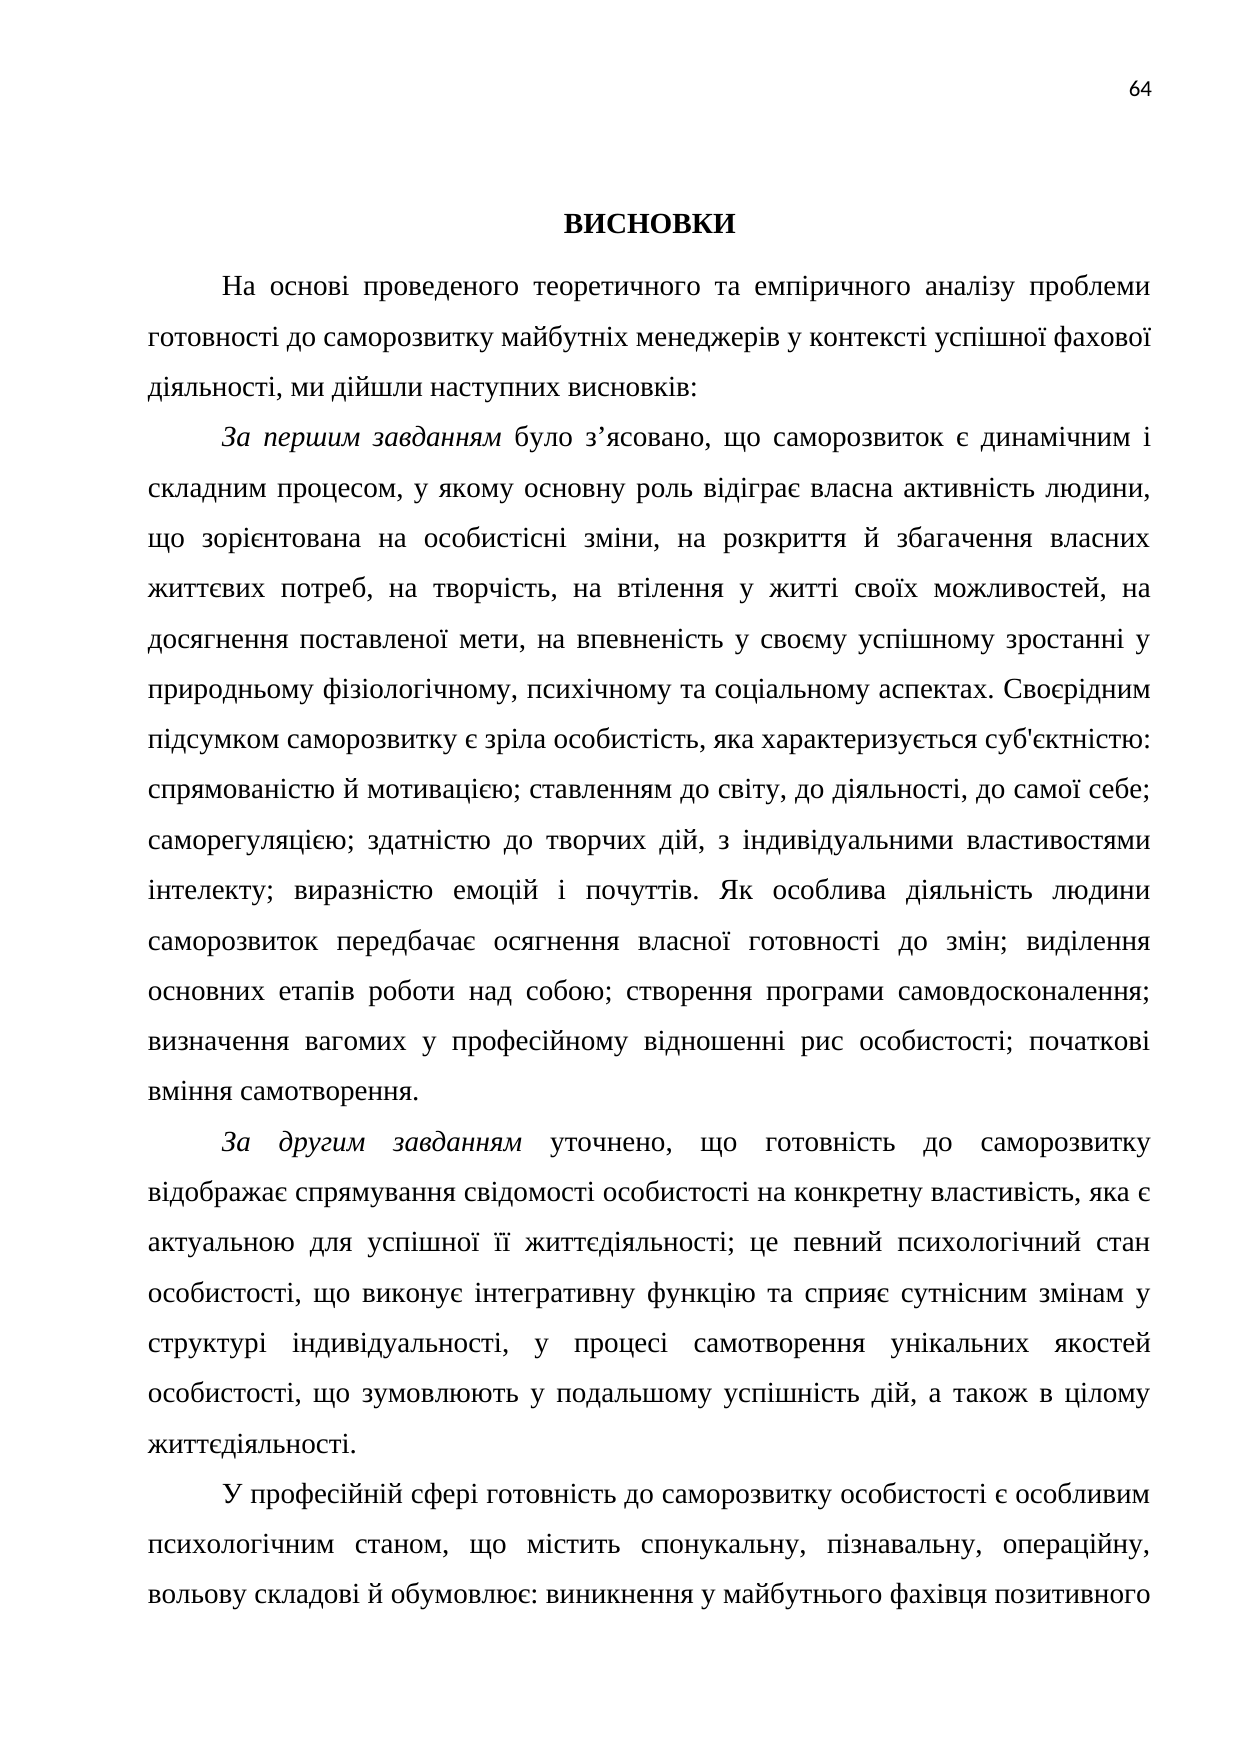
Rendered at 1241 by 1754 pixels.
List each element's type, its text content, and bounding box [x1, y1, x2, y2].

text За першим завданням було з’ясовано, що саморозвиток є динамічним і складним процесом, у якому основну роль відіграє власна активність людини, що зорієнтована на особистісні зміни, на розкриття й збагачення власних життєвих потреб, на творчість, на втілення у житті своїх можливостей, на досягнення поставленої мети, на впевненість у своєму успішному зростанні у природньому фізіологічному, психічному та соціальному аспектах. Своєрідним підсумком саморозвитку є зріла особистість, яка характеризується суб'єктністю: спрямованістю й мотивацією; ставленням до світу, до діяльності, до самої себе; саморегуляцією; здатністю до творчих дій, з індивідуальними властивостями інтелекту; виразністю емоцій і почуттів. Як особлива діяльність людини саморозвиток передбачає осягнення власної готовності до змін; виділення основних етапів роботи над собою; створення програми самовдосконалення; визначення вагомих у професійному відношенні рис особистості; початкові вміння самотворення. [148, 419, 1152, 1107]
subtitle ВИСНОВКИ [148, 206, 1152, 239]
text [148, 1476, 1152, 1610]
text На основі проведеного теоретичного та емпіричного аналізу проблеми готовності до саморозвитку майбутніх менеджерів у контексті успішної фахової діяльності, ми дійшли наступних висновків: [148, 268, 1152, 403]
text За другим завданням уточнено, що готовність до саморозвитку відображає спрямування свідомості особистості на конкретну властивість, яка є актуальною для успішної її життєдіяльності; це певний психологічний стан особистості, що виконує інтегративну функцію та сприяє сутнісним змінам у структурі індивідуальності, у процесі самотворення унікальних якостей особистості, що зумовлюють у подальшому успішність дій, а також в цілому життєдіяльності. [148, 1124, 1152, 1459]
